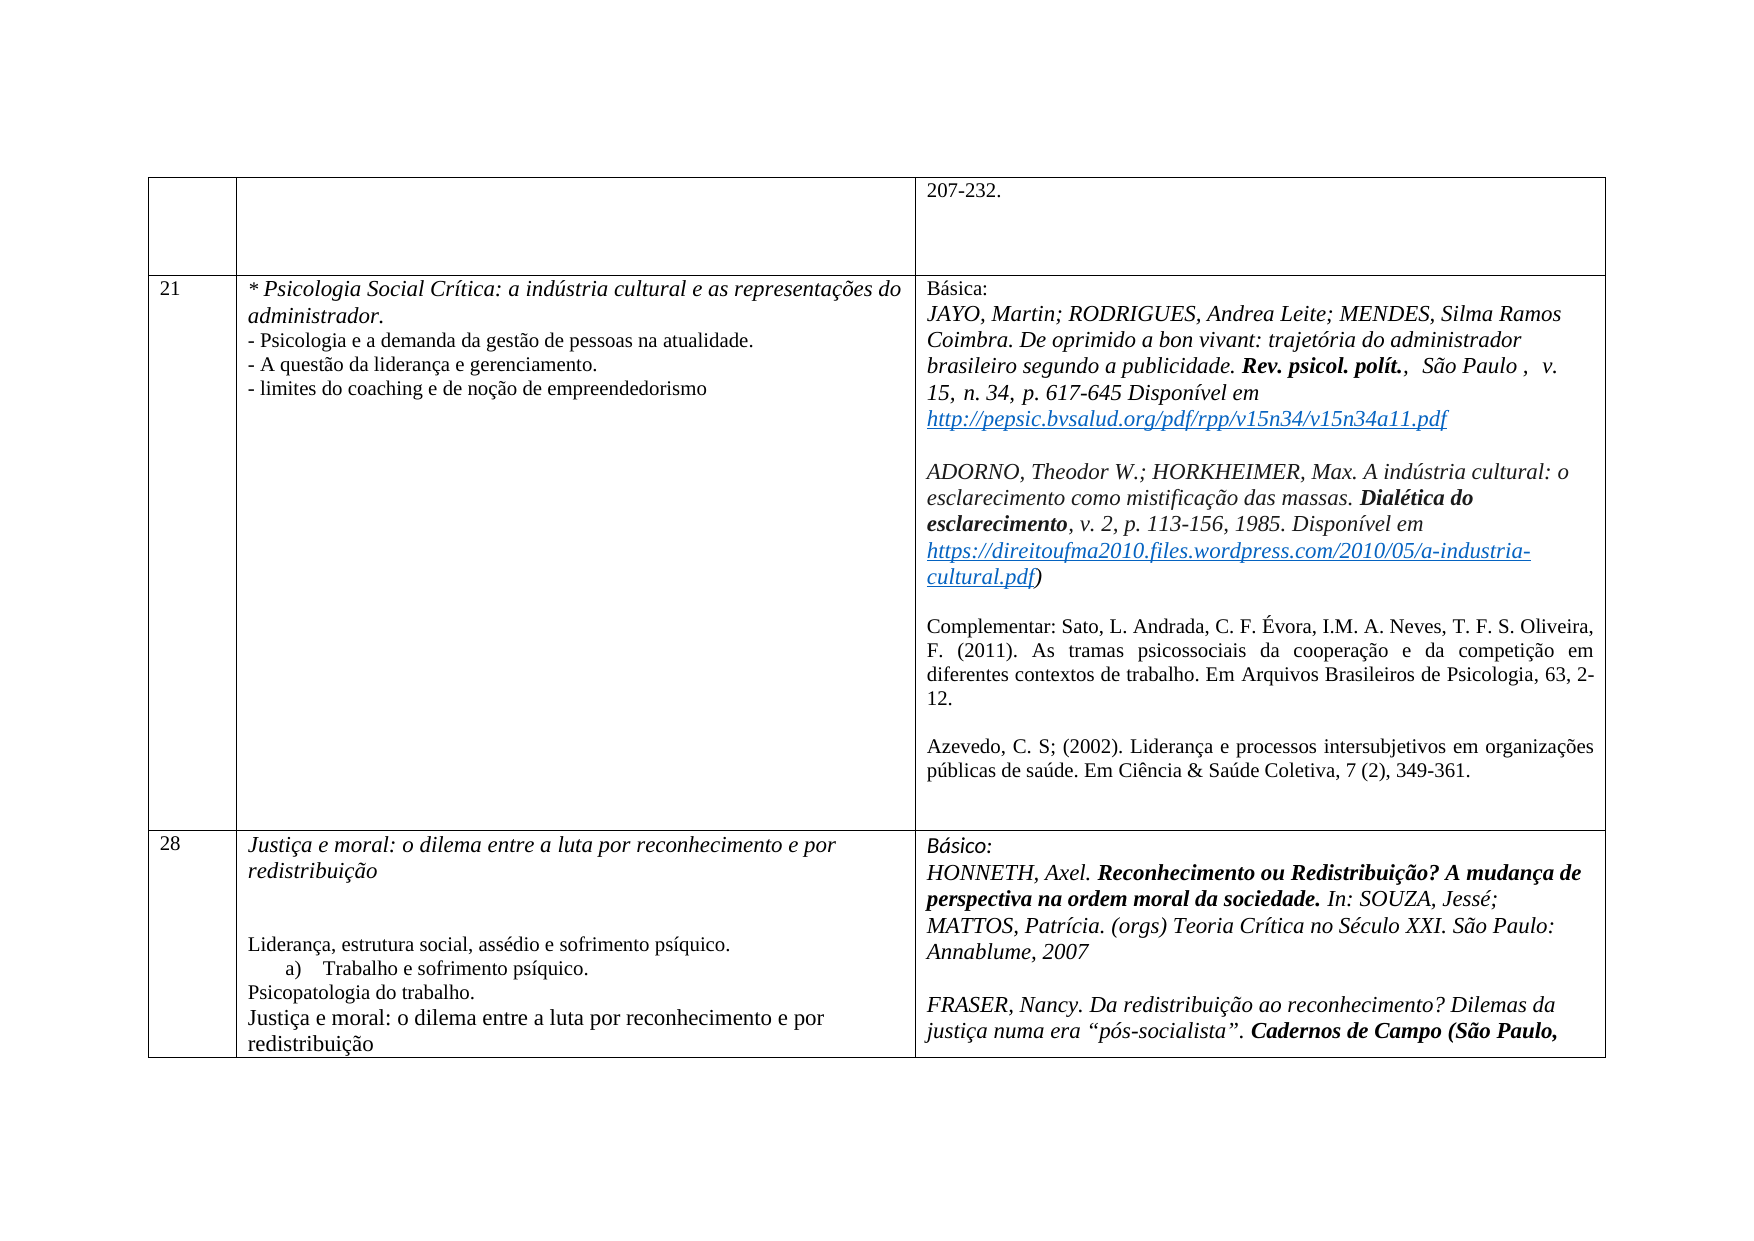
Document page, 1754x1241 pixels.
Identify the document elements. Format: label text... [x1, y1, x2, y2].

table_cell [237, 831, 915, 1057]
table_cell 14 [149, 178, 236, 274]
table_cell 21 [149, 276, 236, 830]
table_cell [916, 831, 1605, 1057]
table_cell Básica: JAYO, Martin; RODRIGUES, Andrea Leite; MENDES, Silma Ramos Coimbra. De oprimido a bon vivant: trajetória do administrador brasileiro segundo a publicidade. Rev. psicol. polít., São Paulo , v. 15, n. 34, p. 617-645 Disponível em http://pepsic.bvsalud.org/pdf/rpp/v15n34/v15n34a11.pdf ADORNO, Theodor W.; HORKHEIMER, Max. A indústria cultural: o esclarecimento como mistificação das massas. Dialética do esclarecimento, v. 2, p. 113-156, 1985. Disponível em https://direitoufma2010.files.wordpress.com/2010/05/a-industria-cultural.pdf) Complementar: Sato, L. Andrada, C. F. Évora, I.M. A. Neves, T. F. S. Oliveira, F. (2011). As tramas psicossociais da cooperação e da competição em diferentes contextos de trabalho. Em Arquivos Brasileiros de Psicologia, 63, 2-12. Azevedo, C. S; (2002). Liderança e processos intersubjetivos em organizações públicas de saúde. Em Ciência & Saúde Coletiva, 7 (2), 349-361. [916, 276, 1605, 830]
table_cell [916, 178, 1605, 274]
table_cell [237, 178, 915, 274]
table_cell * Psicologia Social Crítica: a indústria cultural e as representações do administrador. - Psicologia e a demanda da gestão de pessoas na atualidade. - A questão da liderança e gerenciamento. - limites do coaching e de noção de empreendedorismo [237, 276, 915, 830]
table_cell 28 [149, 831, 236, 1057]
